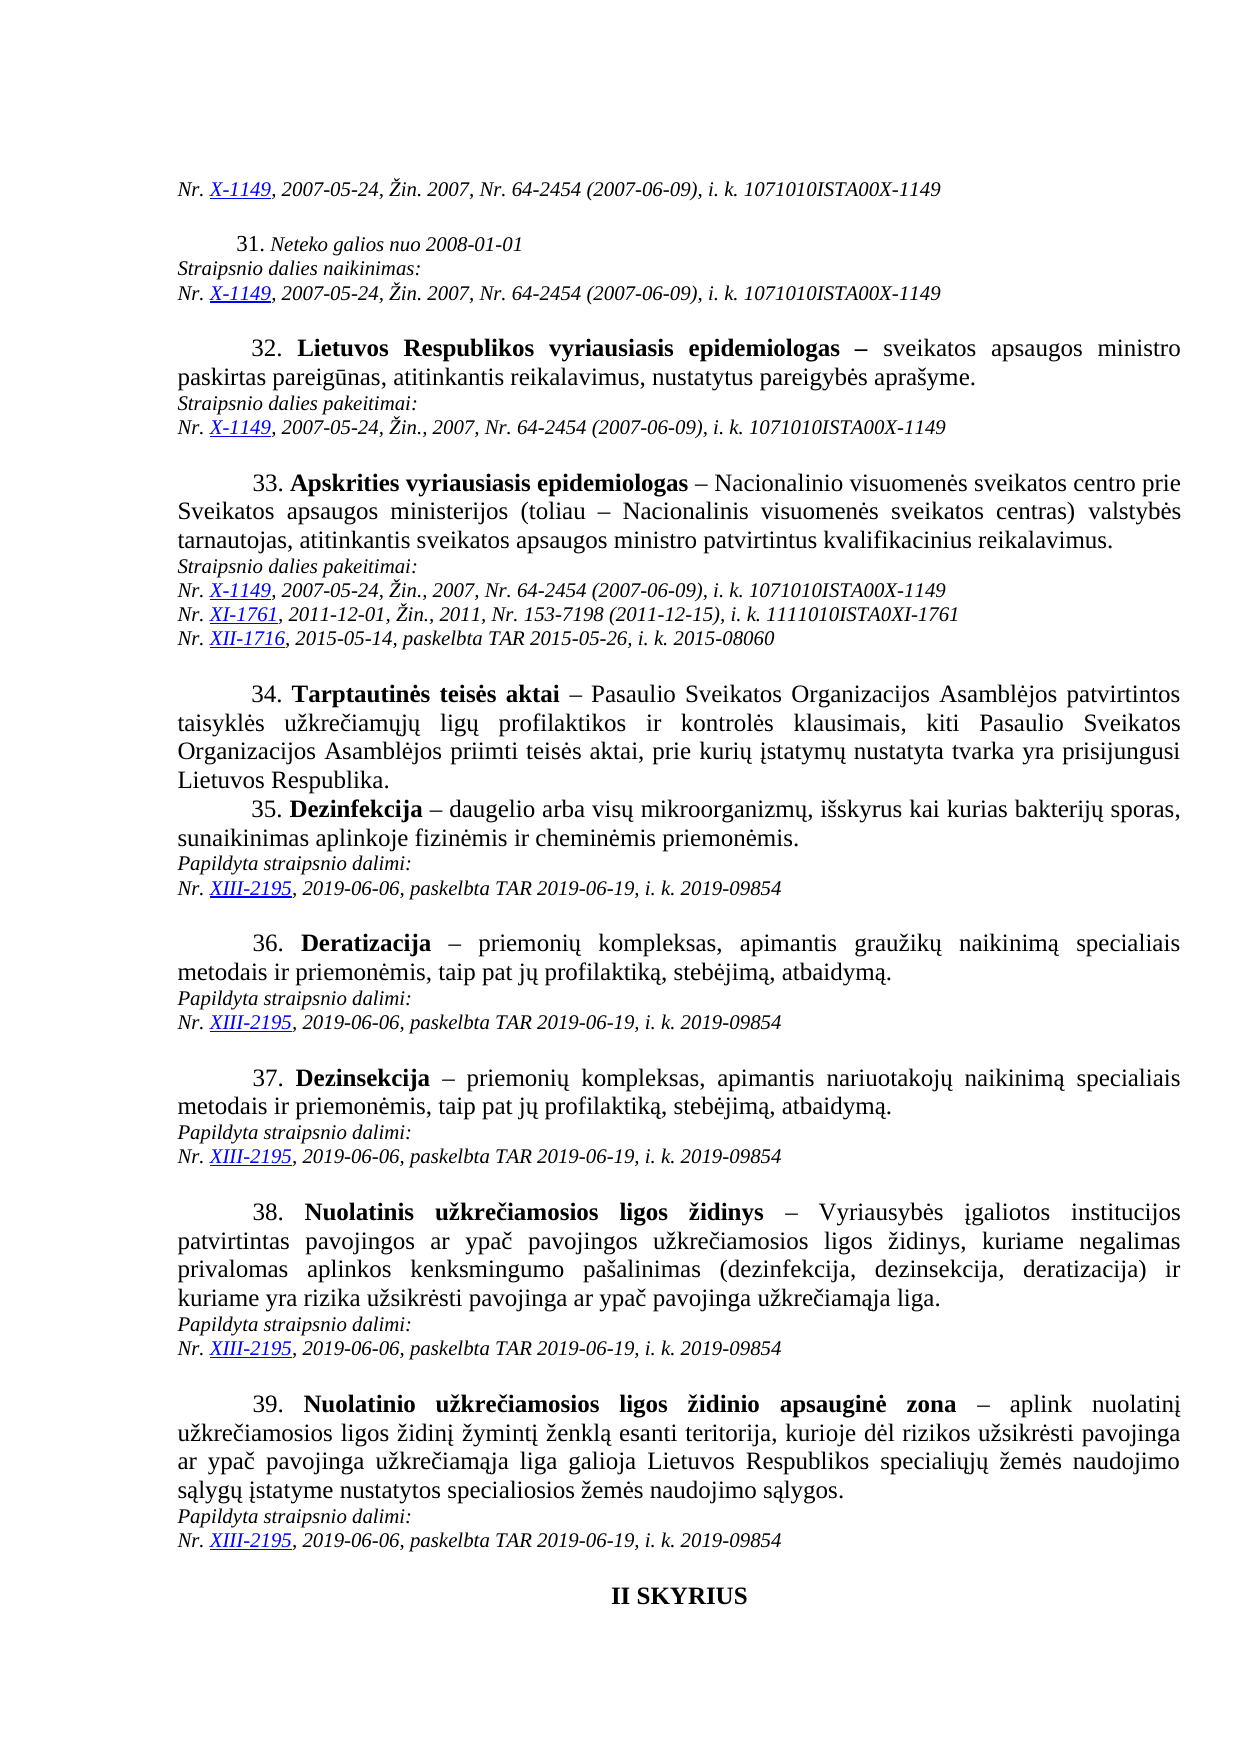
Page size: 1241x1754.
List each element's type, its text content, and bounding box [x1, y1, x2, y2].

text 38. Nuolatinis užkrečiamosios ligos židinys – Vyriausybės įgaliotos institucijos patvirtintas pavojingos ar ypač pavojingos užkrečiamosios ligos židinys, kuriame negalimas privalomas aplinkos kenksmingumo pašalinimas (dezinfekcija, dezinsekcija, deratizacija) ir kuriame yra rizika užsikrėsti pavojinga ar ypač pavojinga užkrečiamąja liga. [177, 1197, 1181, 1312]
text 34. Tarptautinės teisės aktai – Pasaulio Sveikatos Organizacijos Asamblėjos patvirtintos taisyklės užkrečiamųjų ligų profilaktikos ir kontrolės klausimais, kiti Pasaulio Sveikatos Organizacijos Asamblėjos priimti teisės aktai, prie kurių įstatymų nustatyta tvarka yra prisijungusi Lietuvos Respublika. [177, 679, 1181, 794]
text Nr. X-1149, 2007-05-24, Žin., 2007, Nr. 64-2454 (2007-06-09), i. k. 1071010ISTA00X-1149 [177, 415, 1181, 439]
text Papildyta straipsnio dalimi: [177, 1120, 1181, 1144]
text 32. Lietuvos Respublikos vyriausiasis epidemiologas – sveikatos apsaugos ministro paskirtas pareigūnas, atitinkantis reikalavimus, nustatytus pareigybės aprašyme. [177, 333, 1181, 391]
text Nr. XIII-2195, 2019-06-06, paskelbta TAR 2019-06-19, i. k. 2019-09854 [177, 1144, 1181, 1168]
text Nr. X-1149, 2007-05-24, Žin. 2007, Nr. 64-2454 (2007-06-09), i. k. 1071010ISTA00X-1149 [177, 177, 1181, 201]
text Papildyta straipsnio dalimi: [177, 1312, 1181, 1336]
text Nr. XI-1761, 2011-12-01, Žin., 2011, Nr. 153-7198 (2011-12-15), i. k. 1111010ISTA0XI-1761 [177, 602, 1181, 626]
text Nr. XIII-2195, 2019-06-06, paskelbta TAR 2019-06-19, i. k. 2019-09854 [177, 875, 1181, 899]
text Papildyta straipsnio dalimi: [177, 851, 1181, 875]
text 36. Deratizacija – priemonių kompleksas, apimantis graužikų naikinimą specialiais metodais ir priemonėmis, taip pat jų profilaktiką, stebėjimą, atbaidymą. [177, 928, 1181, 986]
text Nr. XIII-2195, 2019-06-06, paskelbta TAR 2019-06-19, i. k. 2019-09854 [177, 1010, 1181, 1034]
text Nr. XIII-2195, 2019-06-06, paskelbta TAR 2019-06-19, i. k. 2019-09854 [177, 1528, 1181, 1552]
text Papildyta straipsnio dalimi: [177, 1504, 1181, 1528]
text 37. Dezinsekcija – priemonių kompleksas, apimantis nariuotakojų naikinimą specialiais metodais ir priemonėmis, taip pat jų profilaktiką, stebėjimą, atbaidymą. [177, 1063, 1181, 1120]
text Nr. XIII-2195, 2019-06-06, paskelbta TAR 2019-06-19, i. k. 2019-09854 [177, 1336, 1181, 1360]
text 33. Apskrities vyriausiasis epidemiologas – Nacionalinio visuomenės sveikatos centro prie Sveikatos apsaugos ministerijos (toliau – Nacionalinis visuomenės sveikatos centras) valstybės tarnautojas, atitinkantis sveikatos apsaugos ministro patvirtintus kvalifikacinius reikalavimus. [177, 468, 1181, 554]
text II SKYRIUS [177, 1581, 1181, 1609]
text 39. Nuolatinio užkrečiamosios ligos židinio apsauginė zona – aplink nuolatinį užkrečiamosios ligos židinį žymintį ženklą esanti teritorija, kurioje dėl rizikos užsikrėsti pavojinga ar ypač pavojinga užkrečiamąja liga galioja Lietuvos Respublikos specialiųjų žemės naudojimo sąlygų įstatyme nustatytos specialiosios žemės naudojimo sąlygos. [177, 1389, 1181, 1504]
text 35. Dezinfekcija – daugelio arba visų mikroorganizmų, išskyrus kai kurias bakterijų sporas, sunaikinimas aplinkoje fizinėmis ir cheminėmis priemonėmis. [177, 794, 1181, 851]
text Straipsnio dalies pakeitimai: [177, 391, 1181, 415]
text 31. Neteko galios nuo 2008-01-01 [177, 230, 1181, 256]
text Papildyta straipsnio dalimi: [177, 986, 1181, 1010]
text Nr. X-1149, 2007-05-24, Žin. 2007, Nr. 64-2454 (2007-06-09), i. k. 1071010ISTA00X-1149 [177, 280, 1181, 304]
text Straipsnio dalies pakeitimai: [177, 554, 1181, 578]
text Nr. X-1149, 2007-05-24, Žin., 2007, Nr. 64-2454 (2007-06-09), i. k. 1071010ISTA00X-1149 [177, 578, 1181, 602]
text Nr. XII-1716, 2015-05-14, paskelbta TAR 2015-05-26, i. k. 2015-08060 [177, 626, 1181, 650]
text Straipsnio dalies naikinimas: [177, 256, 1181, 280]
